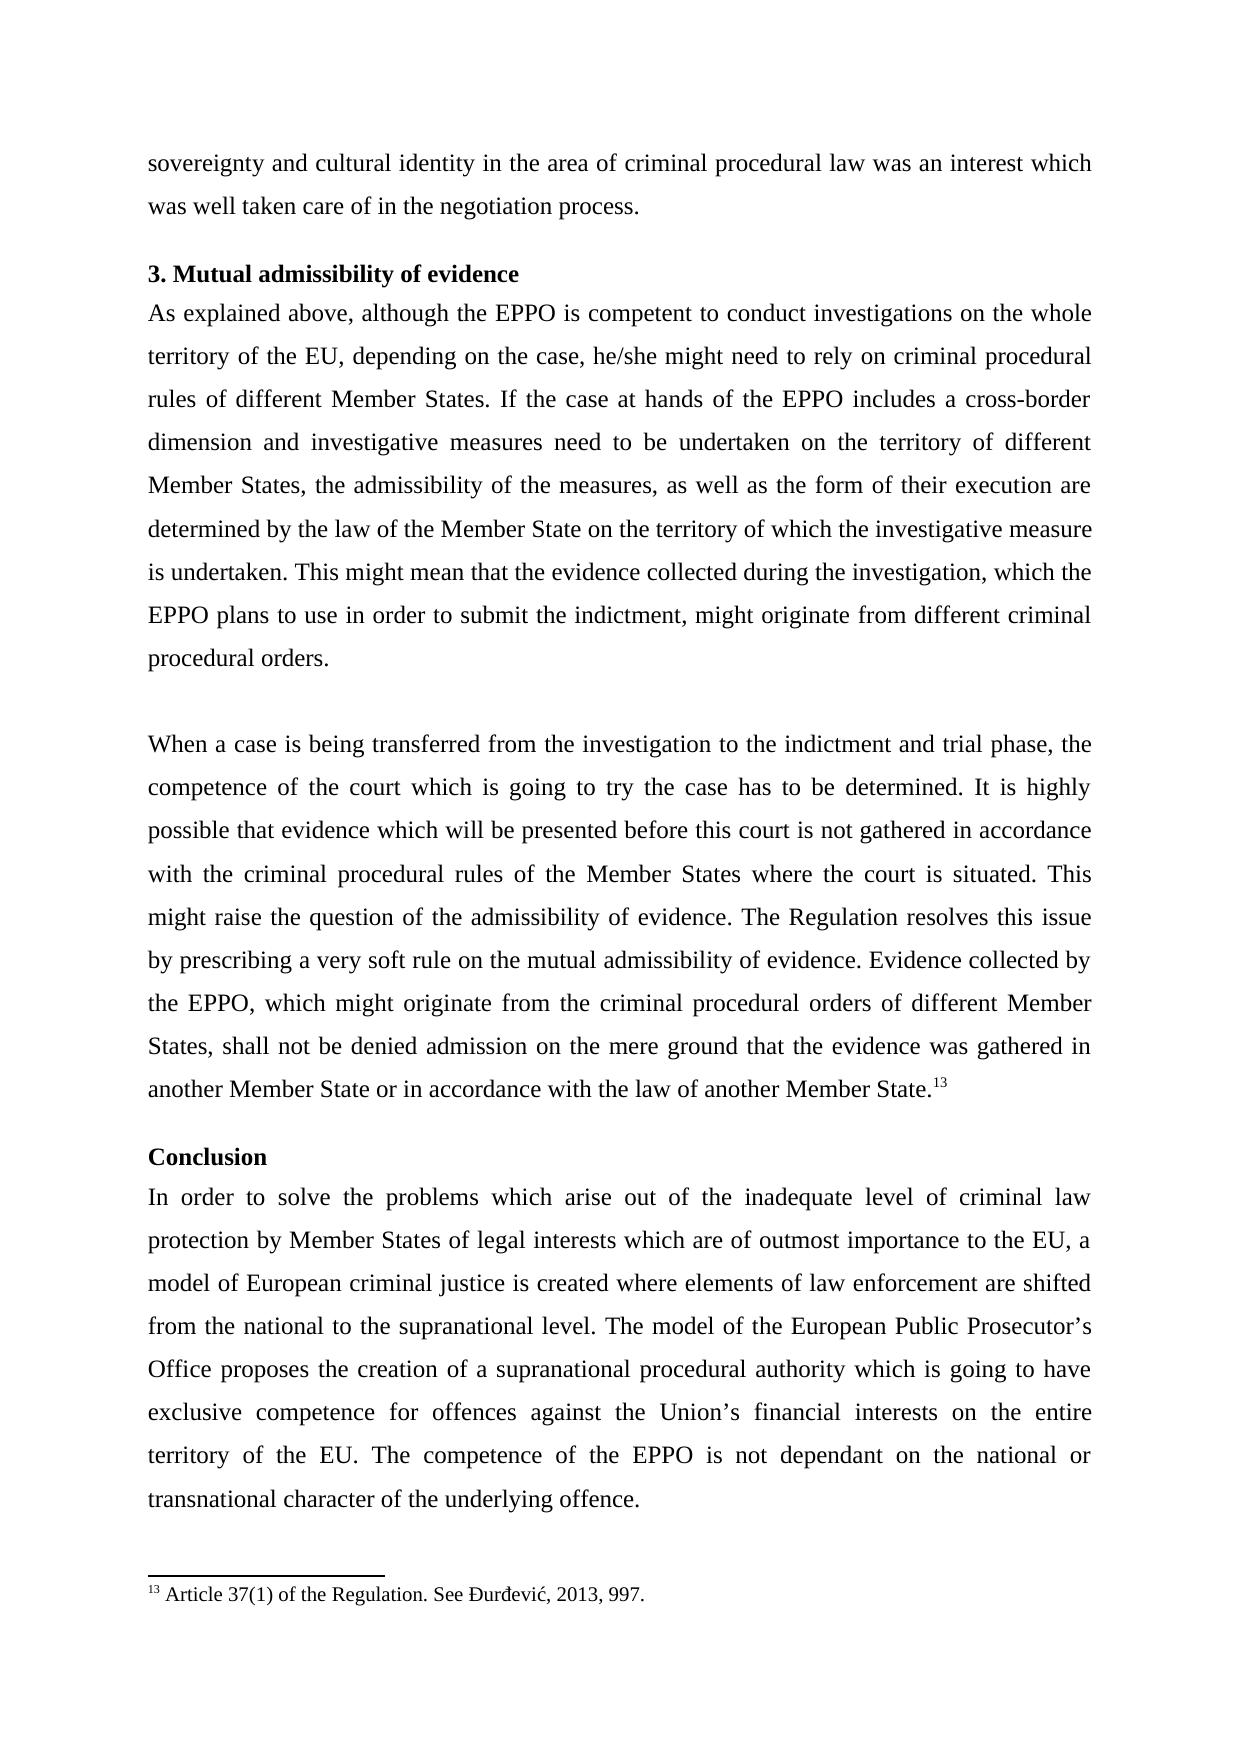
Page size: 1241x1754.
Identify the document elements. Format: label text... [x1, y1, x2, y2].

text When a case is being transferred from the investigation to the indictment and trial phase, the competence of the court which is going to try the case has to be determined. It is highly possible that evidence which will be presented before this court is not gathered in accordance with the criminal procedural rules of the Member States where the court is situated. This might raise the question of the admissibility of evidence. The Regulation resolves this issue by prescribing a very soft rule on the mutual admissibility of evidence. Evidence collected by the EPPO, which might originate from the criminal procedural orders of different Member States, shall not be denied admission on the mere ground that the evidence was gathered in another Member State or in accordance with the law of another Member State. [148, 729, 1093, 1103]
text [148, 148, 1093, 219]
text In order to solve the problems which arise out of the inadequate level of criminal law protection by Member States of legal interests which are of outmost importance to the EU, a model of European criminal justice is created where elements of law enforcement are shifted from the national to the supranational level. The model of the European Public Prosecutor’s Office proposes the creation of a supranational procedural authority which is going to have exclusive competence for offences against the Union’s financial interests on the entire territory of the EU. The competence of the EPPO is not dependant on the national or transnational character of the underlying offence. [148, 1182, 1093, 1512]
text Conclusion [148, 1142, 1093, 1171]
text As explained above, although the EPPO is competent to conduct investigations on the whole territory of the EU, depending on the case, he/she might need to rely on criminal procedural rules of different Member States. If the case at hands of the EPPO includes a cross-border dimension and investigative measures need to be undertaken on the territory of different Member States, the admissibility of the measures, as well as the form of their execution are determined by the law of the Member State on the territory of which the investigative measure is undertaken. This might mean that the evidence collected during the investigation, which the EPPO plans to use in order to submit the indictment, might originate from different criminal procedural orders. [148, 298, 1093, 672]
text 3. Mutual admissibility of evidence [148, 259, 1093, 288]
